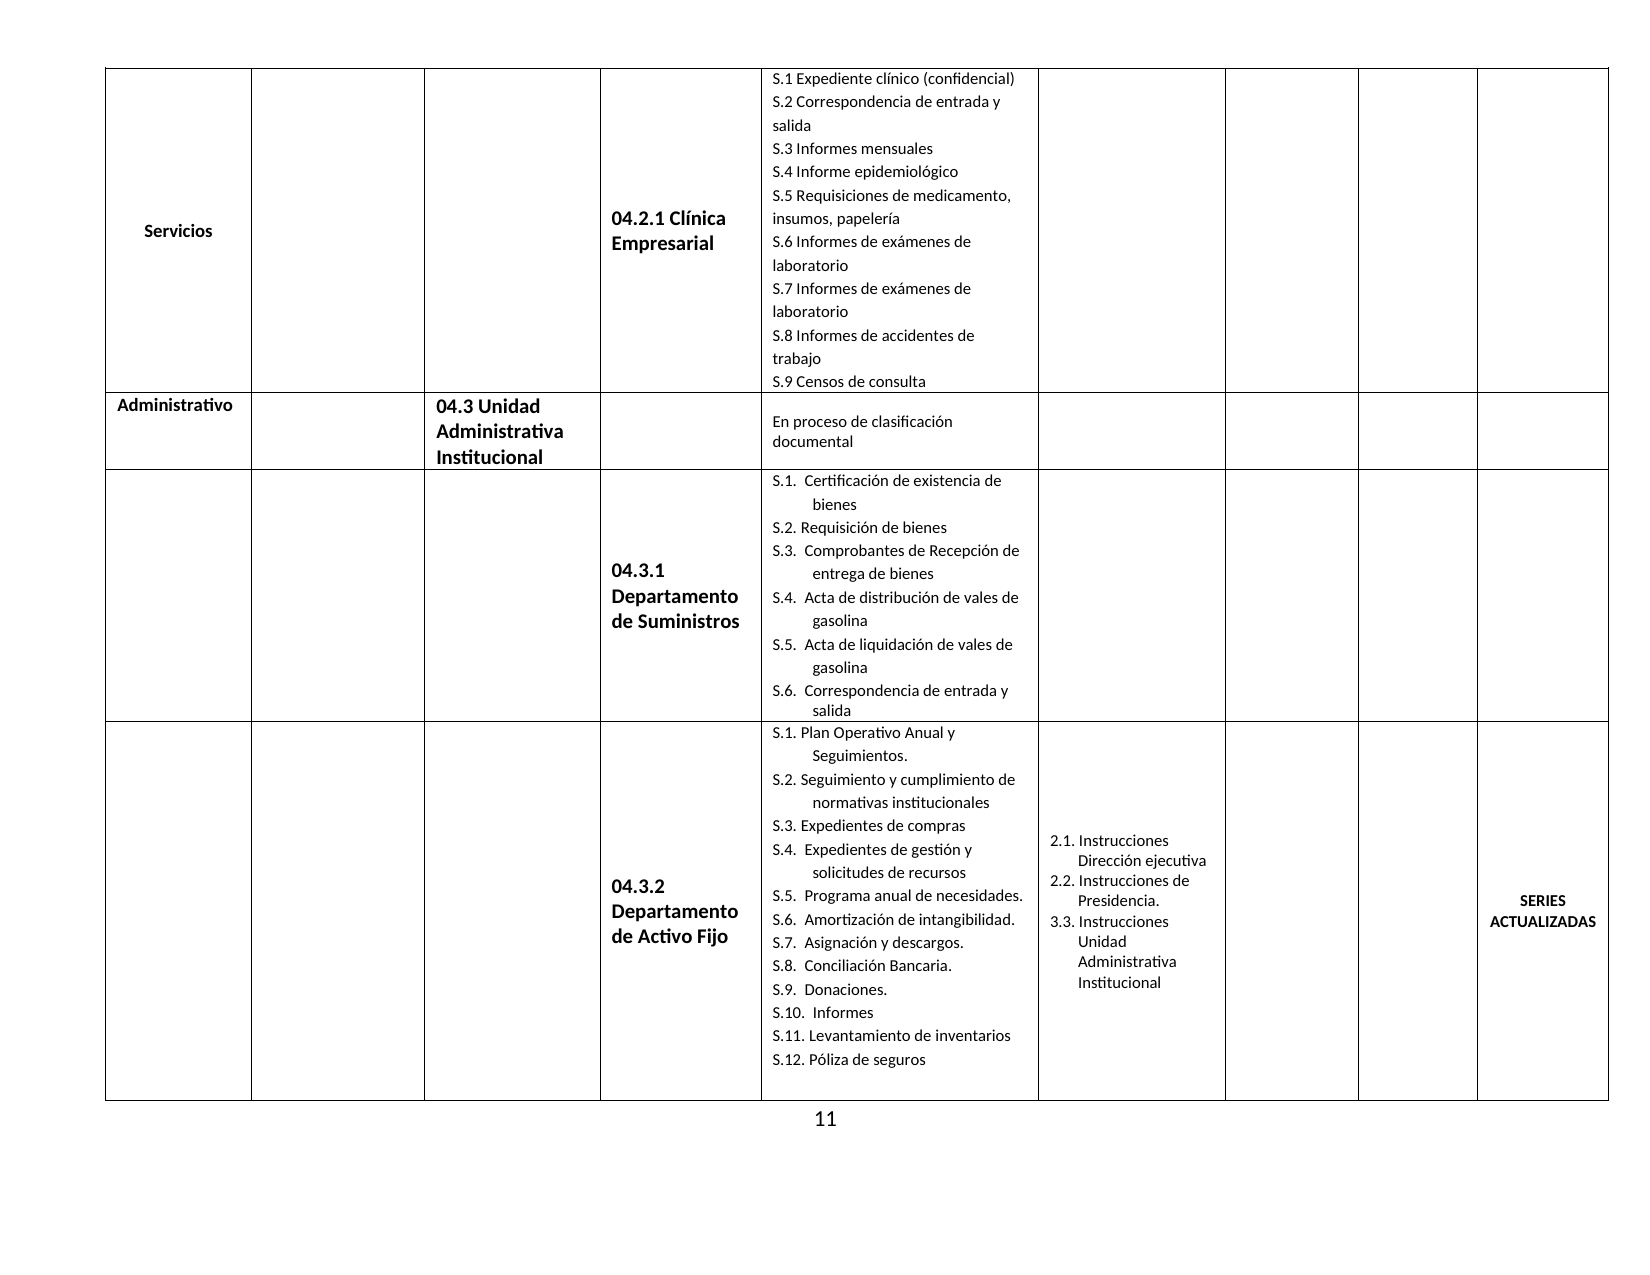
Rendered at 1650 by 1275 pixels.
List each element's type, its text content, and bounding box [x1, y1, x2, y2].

table_cell [601, 393, 761, 469]
table_cell [1039, 393, 1225, 469]
table_cell [1359, 69, 1477, 392]
table_cell [1359, 722, 1477, 1100]
table_cell 04.3 Unidad Administrativa Institucional [425, 393, 600, 469]
table_cell [1226, 69, 1358, 392]
table_cell [1226, 722, 1358, 1100]
table_cell [1039, 470, 1225, 721]
table_cell [1478, 69, 1608, 392]
table_cell [1226, 393, 1358, 469]
table_cell [1226, 470, 1358, 721]
table_cell [1039, 69, 1225, 392]
table_cell S.1. Certificación de existencia de bienes S.2. Requisición de bienes S.3. Comprobantes de Recepción de entrega de bienes S.4. Acta de distribución de vales de gasolina S.5. Acta de liquidación de vales de gasolina S.6. Correspondencia de entrada y salida [762, 470, 1038, 721]
table_cell [252, 470, 424, 721]
table_cell [252, 69, 424, 392]
table_cell [106, 470, 251, 721]
table_cell S.1. Plan Operativo Anual y Seguimientos. S.2. Seguimiento y cumplimiento de normativas institucionales S.3. Expedientes de compras S.4. Expedientes de gestión y solicitudes de recursos S.5. Programa anual de necesidades. S.6. Amortización de intangibilidad. S.7. Asignación y descargos. S.8. Conciliación Bancaria. S.9. Donaciones. S.10. Informes S.11. Levantamiento de inventarios S.12. Póliza de seguros [762, 722, 1038, 1100]
table_cell [1478, 470, 1608, 721]
table_cell Administrativo [106, 393, 251, 469]
table_cell 04.3.2 Departamento de Activo Fijo [601, 722, 761, 1100]
table_cell [106, 722, 251, 1100]
table_cell 2.1. Instrucciones Dirección ejecutiva 2.2. Instrucciones de Presidencia. 3.3. Instrucciones Unidad Administrativa Institucional [1039, 722, 1225, 1100]
table_cell [425, 69, 600, 392]
table_cell [1359, 393, 1477, 469]
table_cell [252, 393, 424, 469]
table_cell [252, 722, 424, 1100]
table_cell Servicios [106, 69, 251, 392]
table_cell [425, 722, 600, 1100]
table_cell S.1 Expediente clínico (confidencial) S.2 Correspondencia de entrada y salida S.3 Informes mensuales S.4 Informe epidemiológico S.5 Requisiciones de medicamento, insumos, papelería S.6 Informes de exámenes de laboratorio S.7 Informes de exámenes de laboratorio S.8 Informes de accidentes de trabajo S.9 Censos de consulta [762, 69, 1038, 392]
table_cell 04.3.1 Departamento de Suministros [601, 470, 761, 721]
table_cell [1359, 470, 1477, 721]
table_cell [425, 470, 600, 721]
table_cell 04.2.1 Clínica Empresarial [601, 69, 761, 392]
table_cell En proceso de clasificación documental [762, 393, 1038, 469]
table_cell [1478, 393, 1608, 469]
table_cell SERIES ACTUALIZADAS [1478, 722, 1608, 1100]
